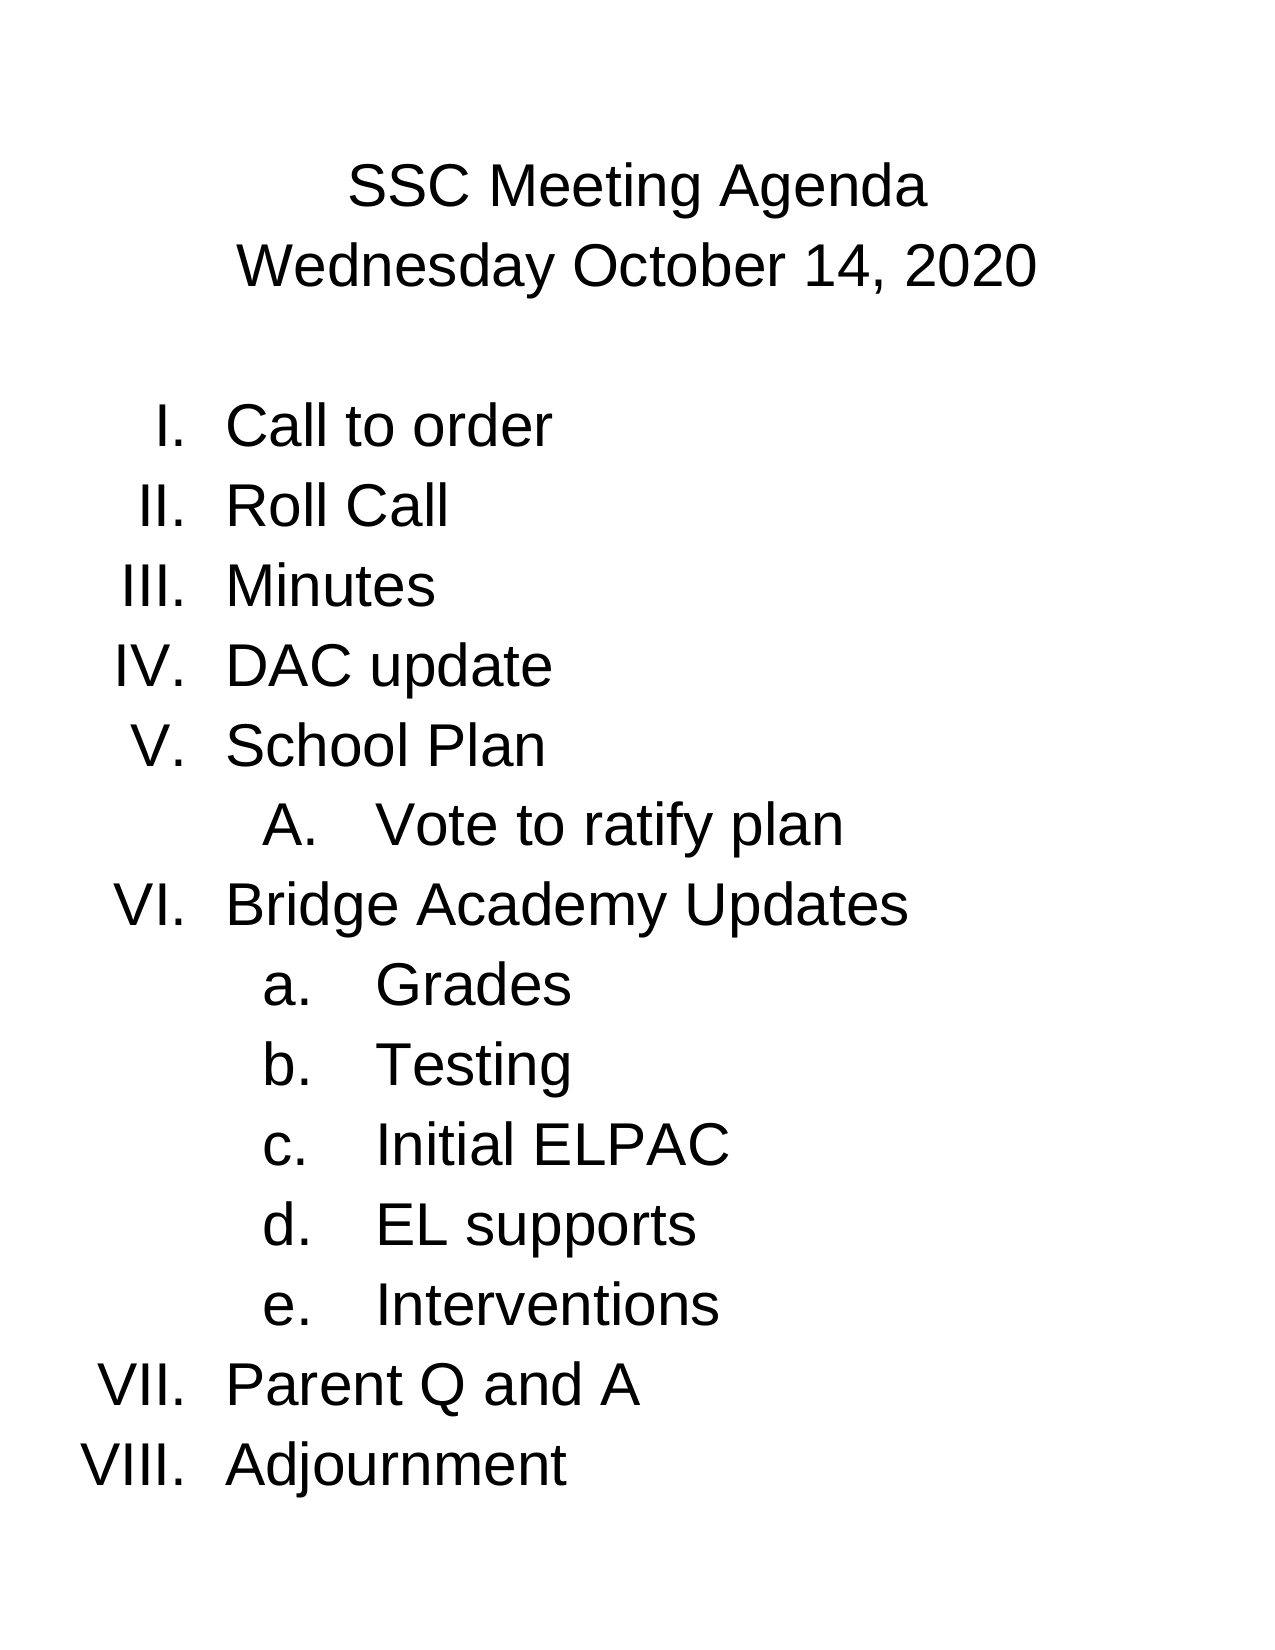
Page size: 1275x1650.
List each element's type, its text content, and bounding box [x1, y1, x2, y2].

text SSC Meeting Agenda [150, 150, 1125, 219]
list Adjournment [187, 1428, 1125, 1498]
list Interventions [262, 1268, 1125, 1338]
list Call to order [187, 390, 1125, 459]
list Bridge Academy Updates [187, 869, 1125, 938]
text Wednesday October 14, 2020 [150, 230, 1125, 299]
list Initial ELPAC [262, 1109, 1125, 1178]
list EL supports [262, 1189, 1125, 1258]
list Roll Call [187, 469, 1125, 539]
list Grades [262, 949, 1125, 1018]
list Vote to ratify plan [262, 789, 1125, 859]
list School Plan [187, 709, 1125, 779]
list Parent Q and A [187, 1348, 1125, 1418]
list DAC update [187, 629, 1125, 699]
list Minutes [187, 549, 1125, 619]
list Testing [262, 1029, 1125, 1098]
